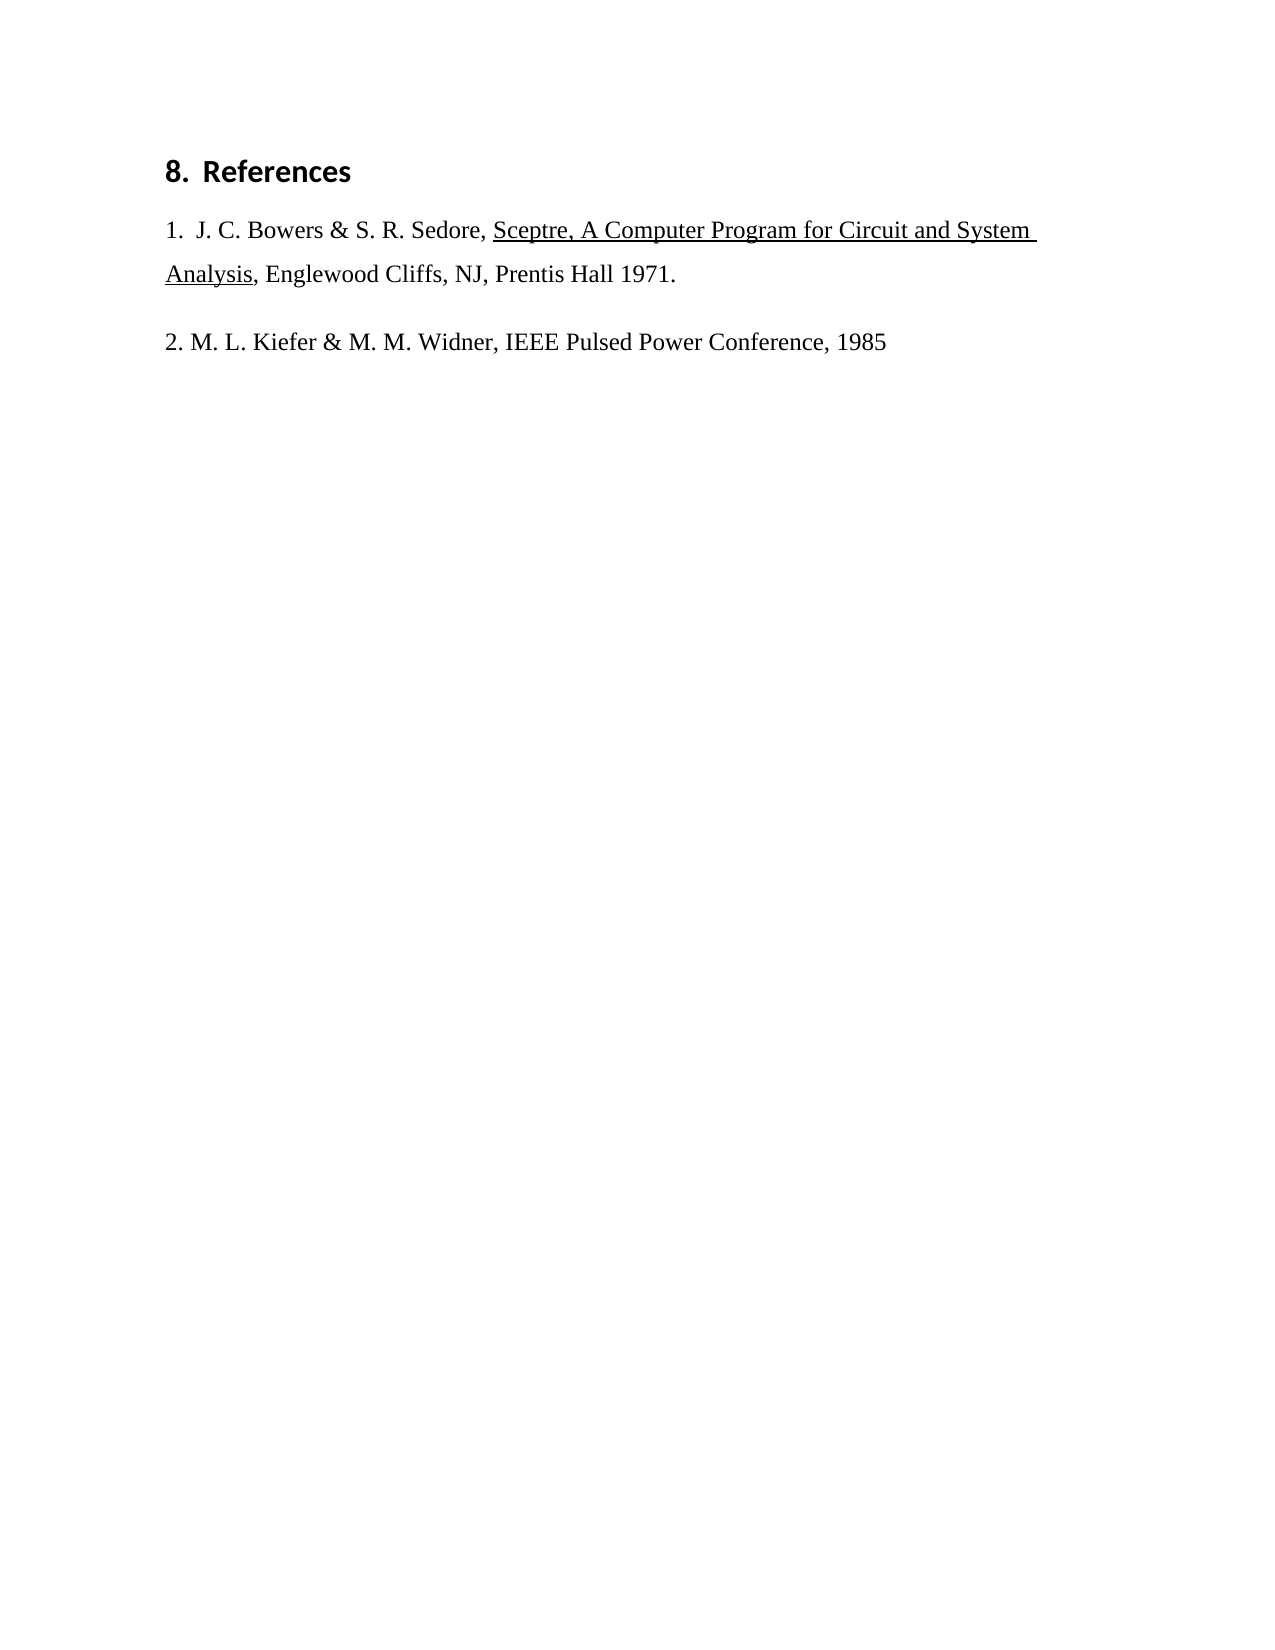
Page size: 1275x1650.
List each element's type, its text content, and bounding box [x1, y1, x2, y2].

subtitle References [165, 151, 1121, 190]
list M. L. Kiefer & M. M. Widner, IEEE Pulsed Power Conference, 1985 [165, 327, 1121, 356]
list J. C. Bowers & S. R. Sedore, Sceptre, A Computer Program for Circuit and System Analysis, Englewood Cliffs, NJ, Prentis Hall 1971. [165, 215, 1107, 287]
